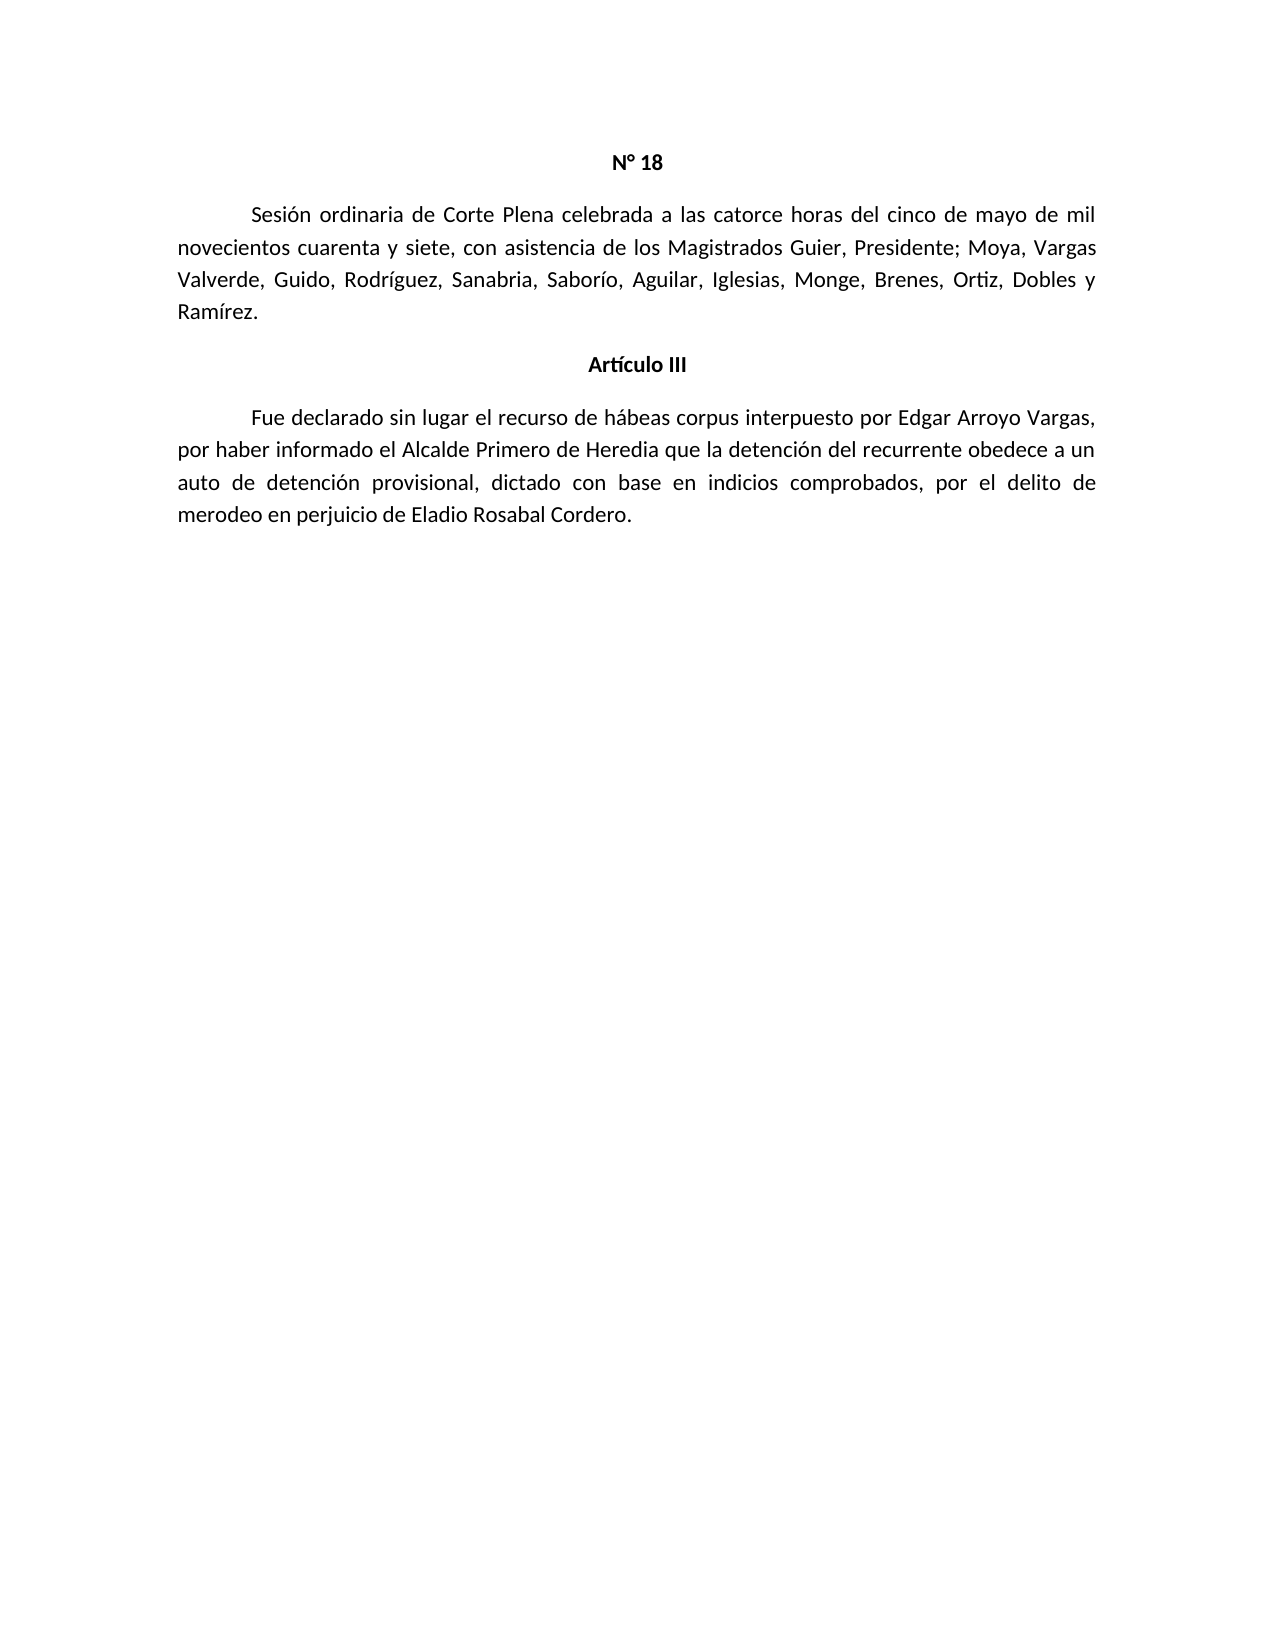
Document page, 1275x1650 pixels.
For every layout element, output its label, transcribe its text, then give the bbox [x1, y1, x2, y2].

text N° 18 [177, 148, 1098, 176]
text Sesión ordinaria de Corte Plena celebrada a las catorce horas del cinco de mayo de mil novecientos cuarenta y siete, con asistencia de los Magistrados Guier, Presidente; Moya, Vargas Valverde, Guido, Rodríguez, Sanabria, Saborío, Aguilar, Iglesias, Monge, Brenes, Ortiz, Dobles y Ramírez. [177, 201, 1098, 325]
text Artículo III [177, 350, 1098, 378]
text Fue declarado sin lugar el recurso de hábeas corpus interpuesto por Edgar Arroyo Vargas, por haber informado el Alcalde Primero de Heredia que la detención del recurrente obedece a un auto de detención provisional, dictado con base en indicios comprobados, por el delito de merodeo en perjuicio de Eladio Rosabal Cordero. [177, 403, 1098, 528]
